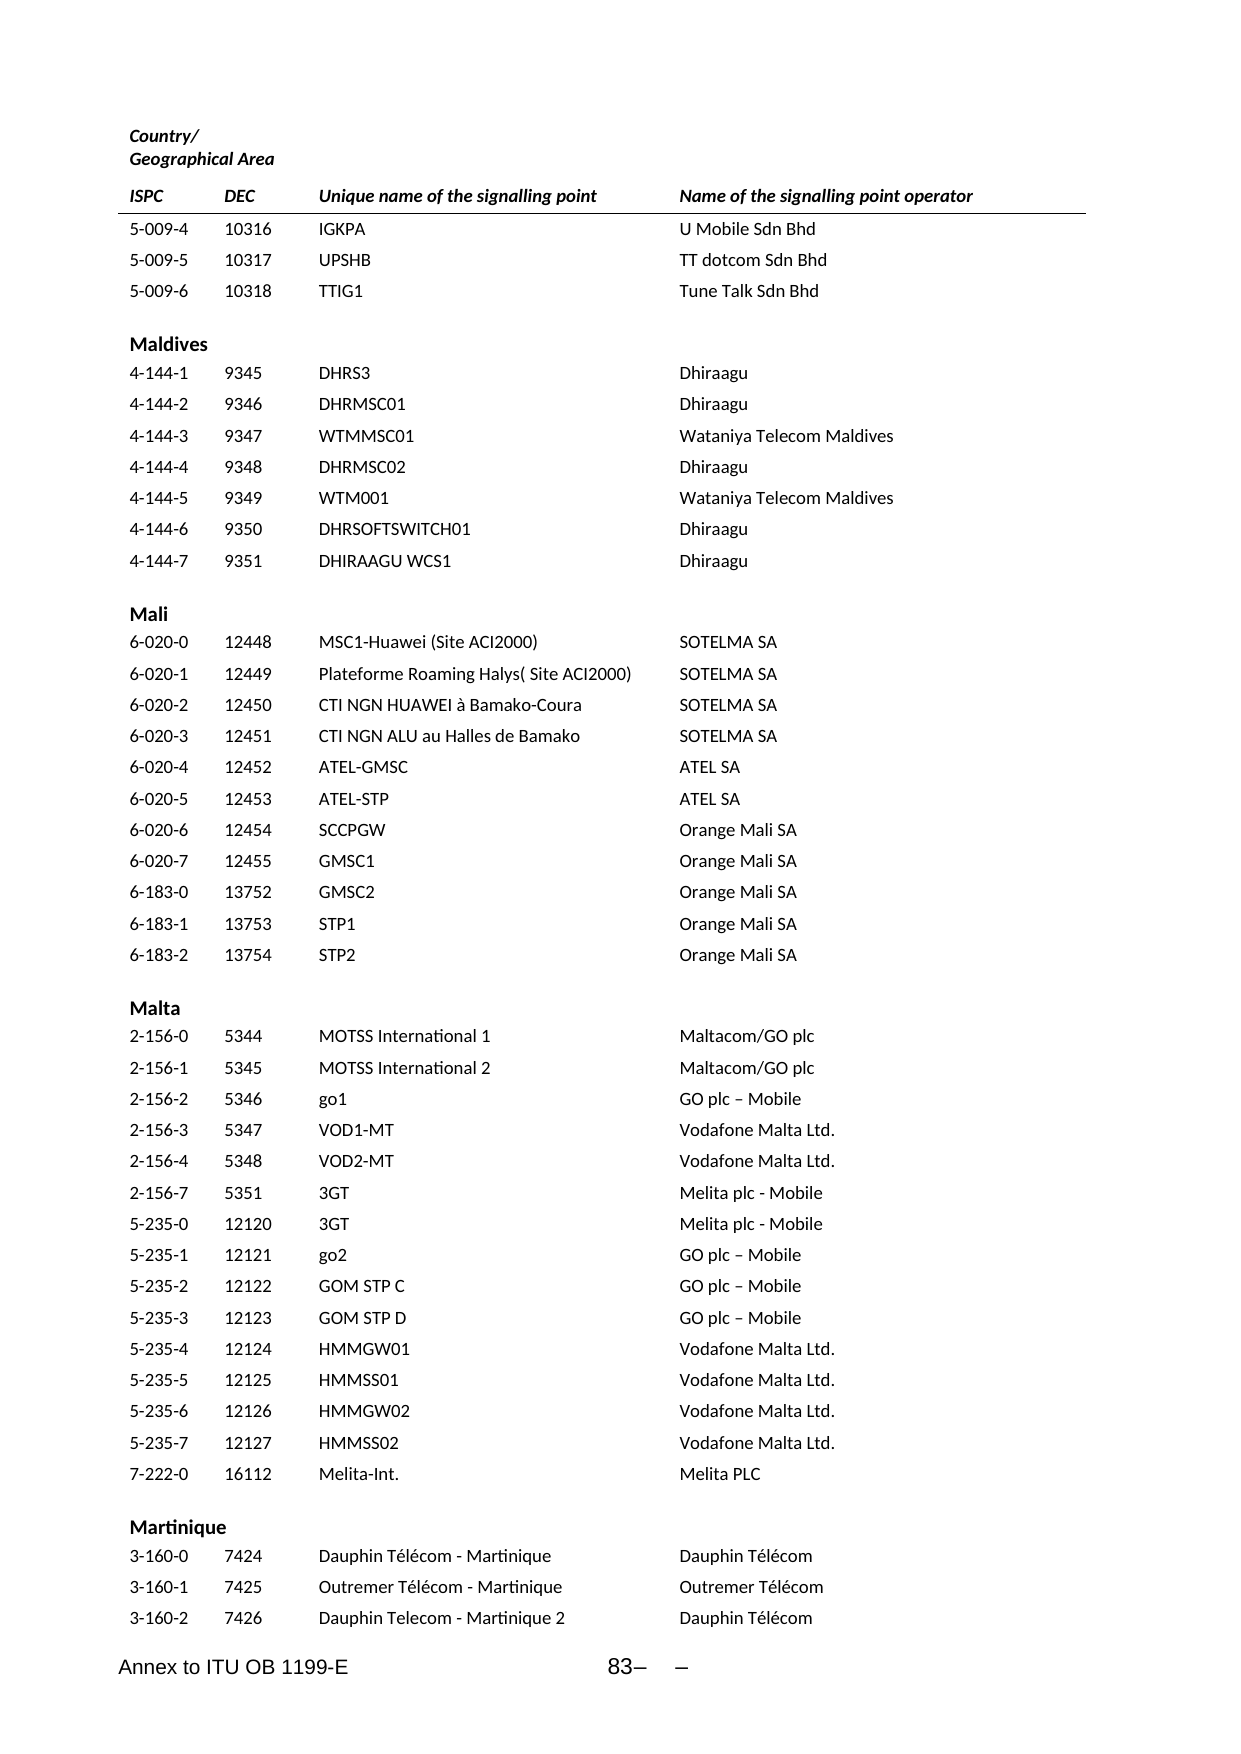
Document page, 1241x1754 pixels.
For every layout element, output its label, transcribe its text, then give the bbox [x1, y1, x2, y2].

table_cell ISPC [118, 176, 213, 213]
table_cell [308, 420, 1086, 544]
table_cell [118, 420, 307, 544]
table_cell DEC [213, 176, 307, 213]
table_header Country/ Geographical Area [118, 118, 307, 176]
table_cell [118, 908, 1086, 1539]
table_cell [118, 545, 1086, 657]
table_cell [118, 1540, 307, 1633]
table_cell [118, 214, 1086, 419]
table_header Name of the signalling point operator [668, 118, 1086, 213]
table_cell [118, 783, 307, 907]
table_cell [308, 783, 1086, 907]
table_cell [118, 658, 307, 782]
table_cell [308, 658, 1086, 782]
table_header Unique name of the signalling point [308, 118, 668, 213]
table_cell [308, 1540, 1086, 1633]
